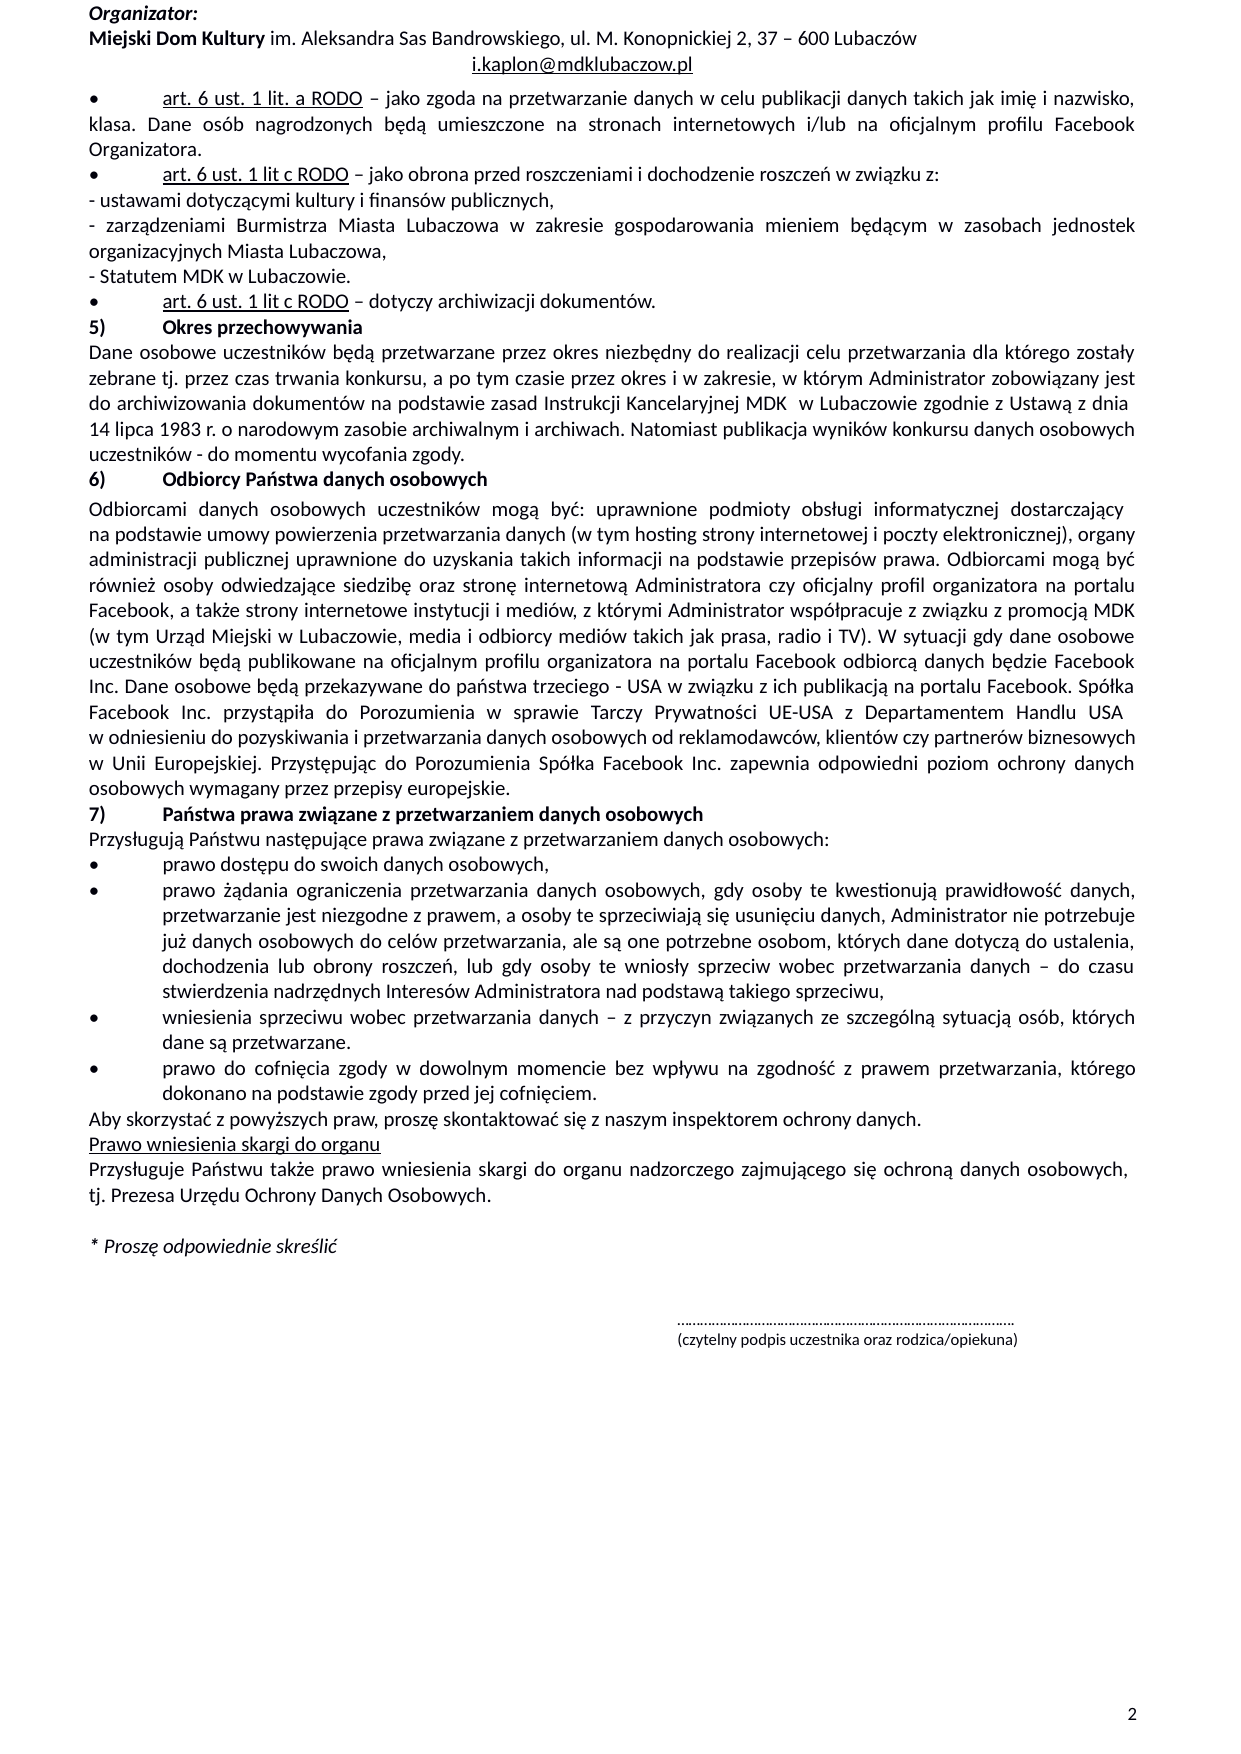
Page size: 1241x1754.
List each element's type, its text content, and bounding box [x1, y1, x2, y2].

list • art. 6 ust. 1 lit c RODO – dotyczy archiwizacji dokumentów. [89, 289, 1137, 314]
text Aby skorzystać z powyższych praw, proszę skontaktować się z naszym inspektorem ochrony danych. [89, 1106, 1137, 1131]
list • prawo dostępu do swoich danych osobowych, [89, 852, 1137, 877]
list • art. 6 ust. 1 lit. a RODO – jako zgoda na przetwarzanie danych w celu publikacji danych takich jak imię i nazwisko, klasa. Dane osób nagrodzonych będą umieszczone na stronach internetowych i/lub na oficjalnym profilu Facebook Organizatora. [89, 85, 1137, 162]
list • wniesienia sprzeciwu wobec przetwarzania danych – z przyczyn związanych ze szczególną sytuacją osób, których dane są przetwarzane. [89, 1004, 1137, 1055]
list Dane osobowe uczestników będą przetwarzane przez okres niezbędny do realizacji celu przetwarzania dla którego zostały zebrane tj. przez czas trwania konkursu, a po tym czasie przez okres i w zakresie, w którym Administrator zobowiązany jest do archiwizowania dokumentów na podstawie zasad Instrukcji Kancelaryjnej MDK w Lubaczowie zgodnie z Ustawą z dnia 14 lipca 1983 r. o narodowym zasobie archiwalnym i archiwach. Natomiast publikacja wyników konkursu danych osobowych uczestników - do momentu wycofania zgody. [89, 339, 1137, 467]
list Przysługują Państwu następujące prawa związane z przetwarzaniem danych osobowych: [89, 826, 1137, 852]
list Okres przechowywania [89, 314, 1137, 339]
text Prawo wniesienia skargi do organu [89, 1131, 1137, 1157]
list Odbiorcami danych osobowych uczestników mogą być: uprawnione podmioty obsługi informatycznej dostarczający na podstawie umowy powierzenia przetwarzania danych (w tym hosting strony internetowej i poczty elektronicznej), organy administracji publicznej uprawnione do uzyskania takich informacji na podstawie przepisów prawa. Odbiorcami mogą być również osoby odwiedzające siedzibę oraz stronę internetową Administratora czy oficjalny profil organizatora na portalu Facebook, a także strony internetowe instytucji i mediów, z którymi Administrator współpracuje z związku z promocją MDK (w tym Urząd Miejski w Lubaczowie, media i odbiorcy mediów takich jak prasa, radio i TV). W sytuacji gdy dane osobowe uczestników będą publikowane na oficjalnym profilu organizatora na portalu Facebook odbiorcą danych będzie Facebook Inc. Dane osobowe będą przekazywane do państwa trzeciego - USA w związku z ich publikacją na portalu Facebook. Spółka Facebook Inc. przystąpiła do Porozumienia w sprawie Tarczy Prywatności UE-USA z Departamentem Handlu USA w odniesieniu do pozyskiwania i przetwarzania danych osobowych od reklamodawców, klientów czy partnerów biznesowych w Unii Europejskiej. Przystępując do Porozumienia Spółka Facebook Inc. zapewnia odpowiedni poziom ochrony danych osobowych wymagany przez przepisy europejskie. [89, 496, 1137, 801]
list • prawo do cofnięcia zgody w dowolnym momencie bez wpływu na zgodność z prawem przetwarzania, którego dokonano na podstawie zgody przed jej cofnięciem. [89, 1055, 1137, 1106]
list • prawo żądania ograniczenia przetwarzania danych osobowych, gdy osoby te kwestionują prawidłowość danych, przetwarzanie jest niezgodne z prawem, a osoby te sprzeciwiają się usunięciu danych, Administrator nie potrzebuje już danych osobowych do celów przetwarzania, ale są one potrzebne osobom, których dane dotyczą do ustalenia, dochodzenia lub obrony roszczeń, lub gdy osoby te wniosły sprzeciw wobec przetwarzania danych – do czasu stwierdzenia nadrzędnych Interesów Administratora nad podstawą takiego sprzeciwu, [89, 877, 1137, 1004]
text Przysługuje Państwu także prawo wniesienia skargi do organu nadzorczego zajmującego się ochroną danych osobowych, tj. Prezesa Urzędu Ochrony Danych Osobowych. [89, 1157, 1137, 1207]
list Odbiorcy Państwa danych osobowych [89, 467, 1137, 492]
list • art. 6 ust. 1 lit c RODO – jako obrona przed roszczeniami i dochodzenie roszczeń w związku z: [89, 162, 1137, 187]
list - zarządzeniami Burmistrza Miasta Lubaczowa w zakresie gospodarowania mieniem będącym w zasobach jednostek organizacyjnych Miasta Lubaczowa, [89, 212, 1137, 263]
list - Statutem MDK w Lubaczowie. [89, 263, 1137, 289]
text * Proszę odpowiednie skreślić [89, 1233, 1137, 1258]
text ……………………………………………………………………………. (czytelny podpis uczestnika oraz rodzica/opiekuna) [89, 1309, 1137, 1350]
list Państwa prawa związane z przetwarzaniem danych osobowych [89, 801, 1137, 826]
list - ustawami dotyczącymi kultury i finansów publicznych, [89, 187, 1137, 212]
